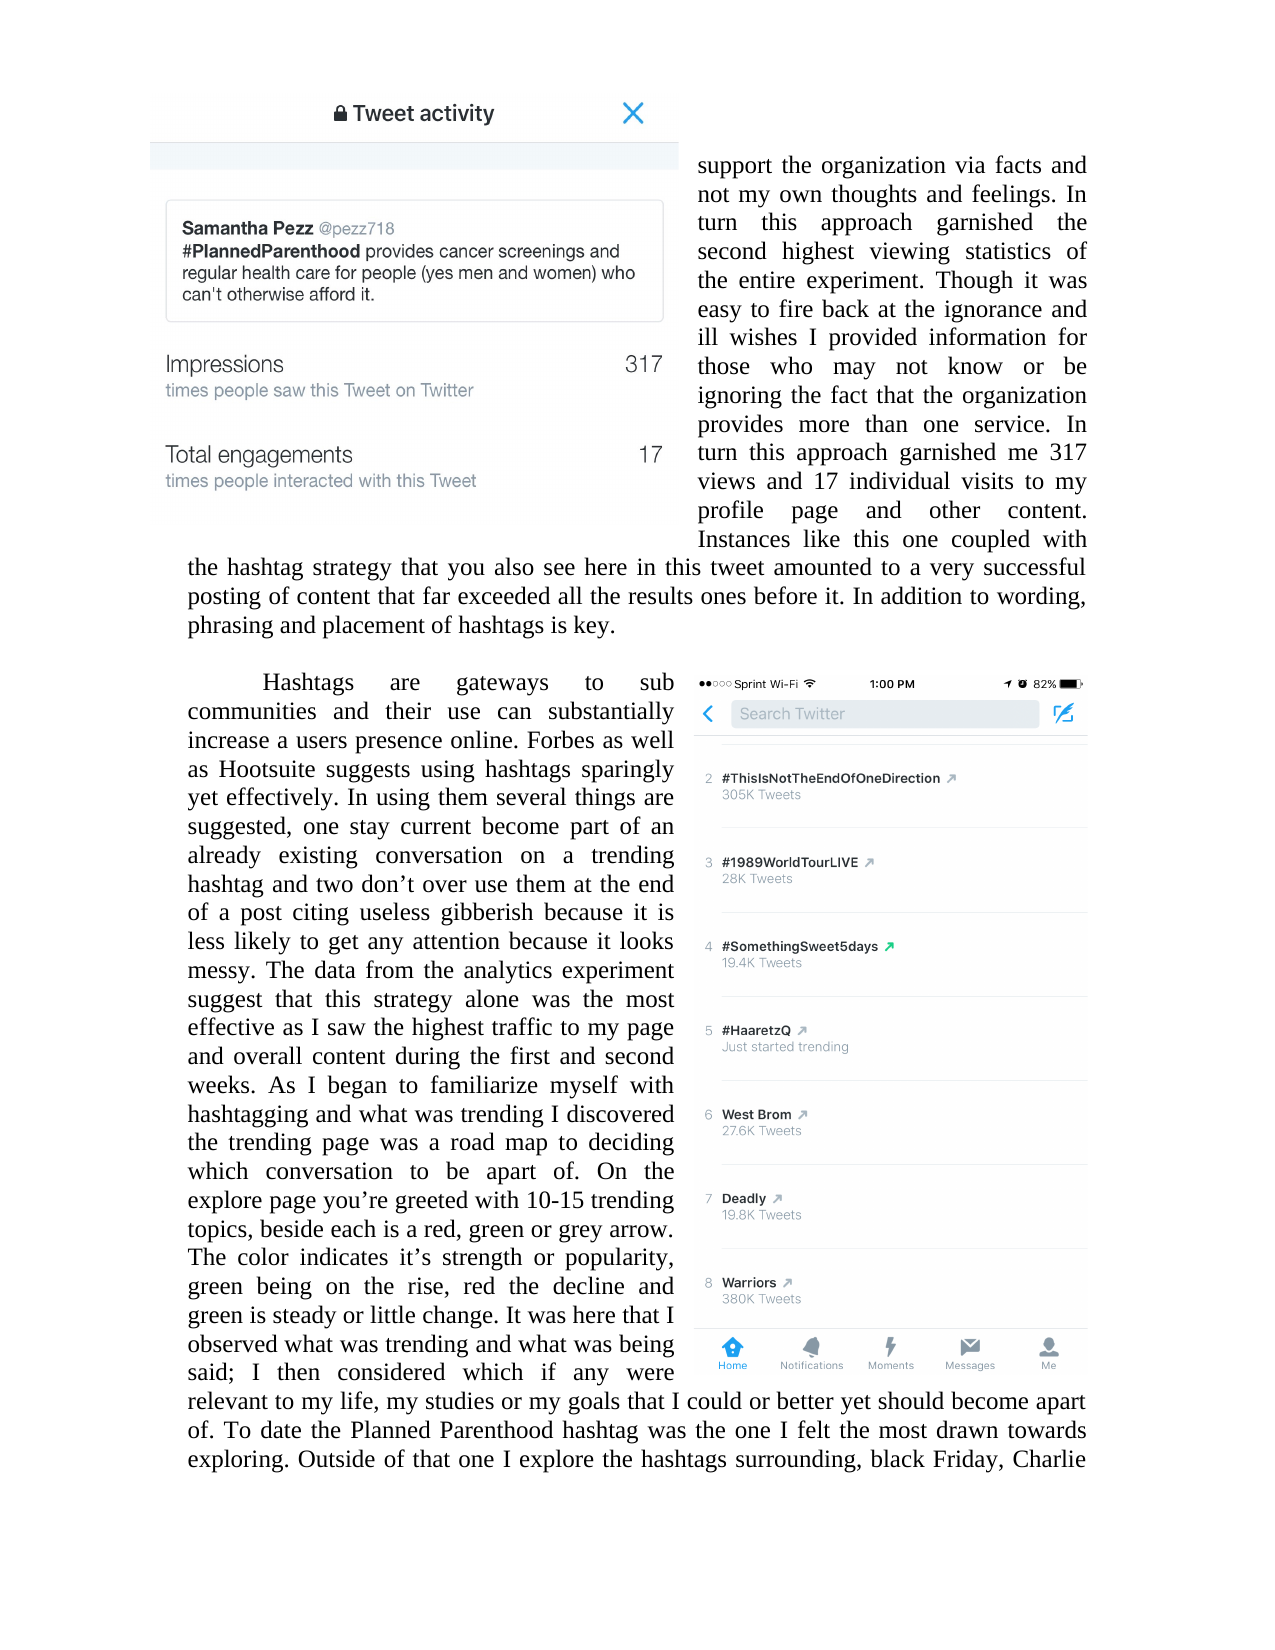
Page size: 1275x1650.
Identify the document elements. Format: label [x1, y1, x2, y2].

picture [693, 675, 1088, 1375]
text [187, 667, 1087, 1472]
picture [150, 93, 679, 525]
text [187, 150, 1087, 639]
